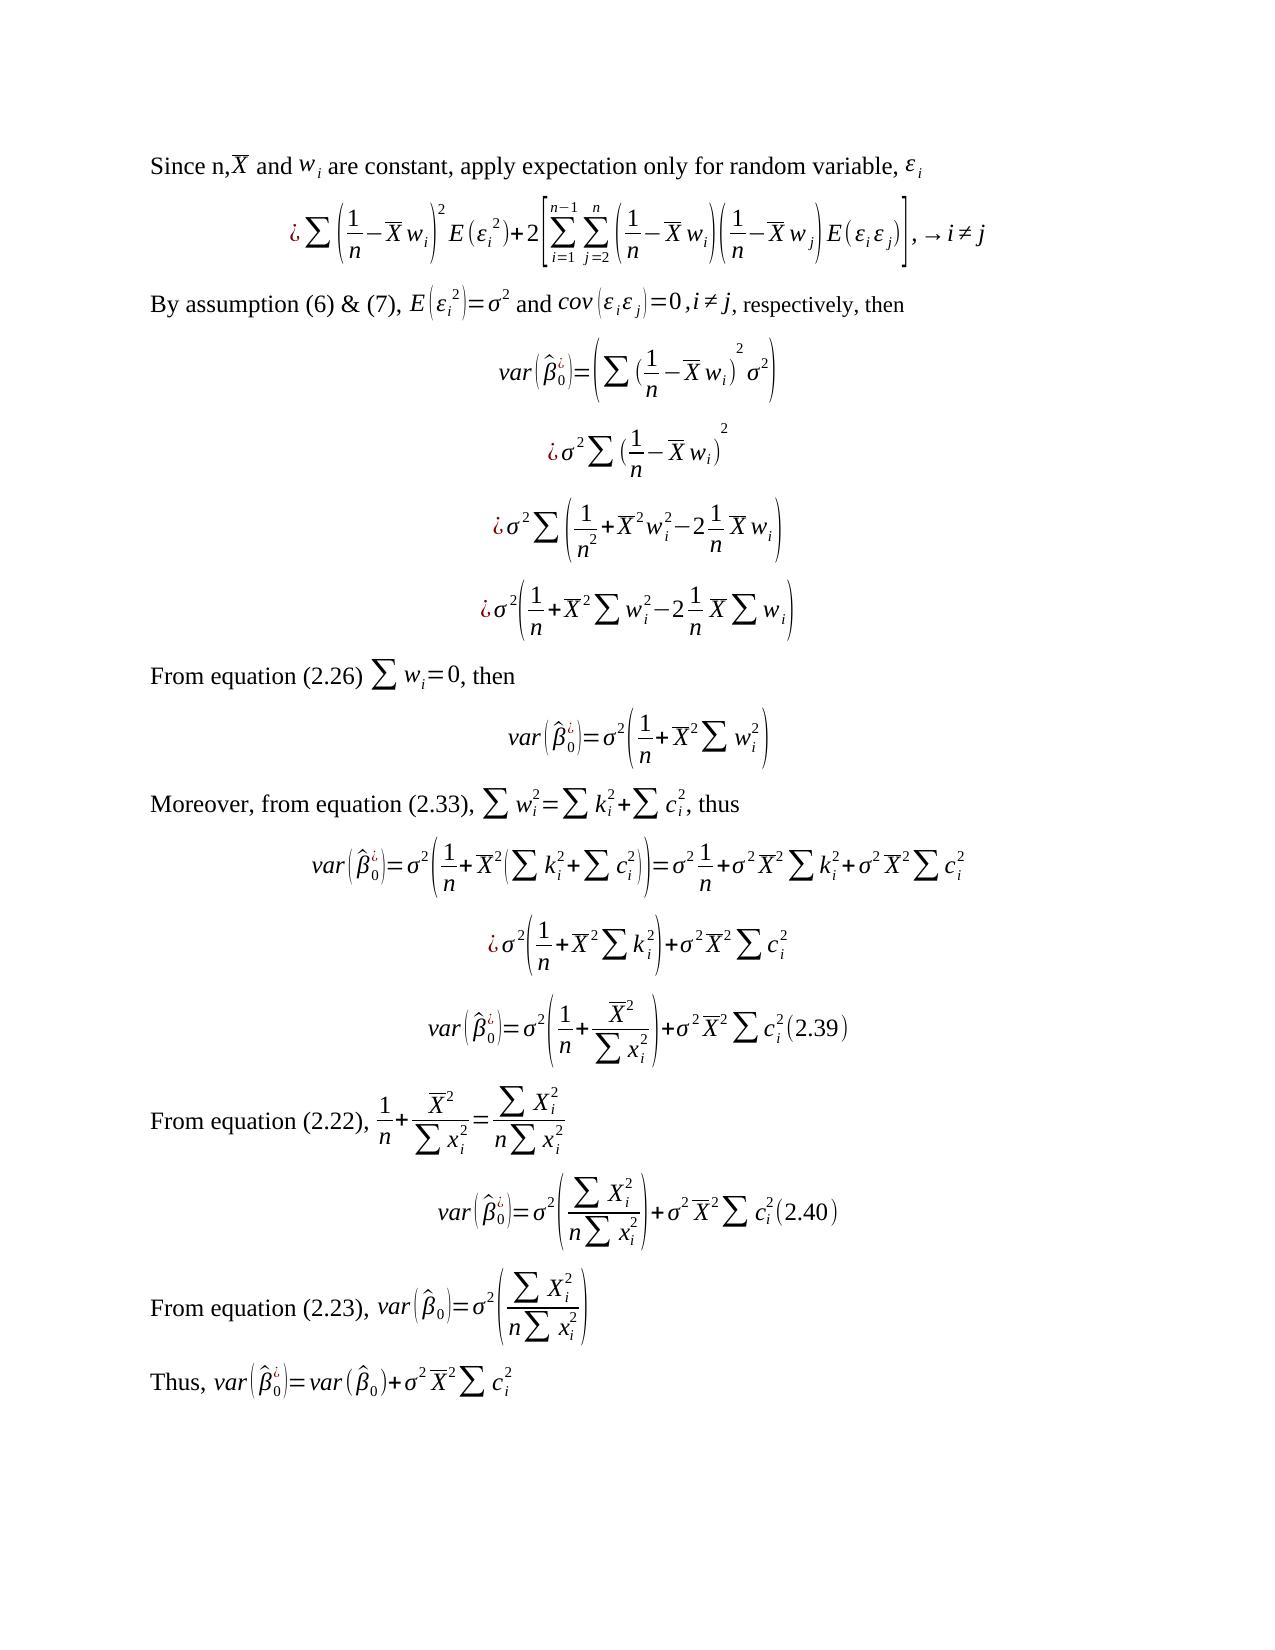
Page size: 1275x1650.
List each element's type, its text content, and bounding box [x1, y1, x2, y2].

text Since n, and are constant, apply expectation only for random variable, [150, 150, 1125, 181]
text By assumption (6) & (7), and , respectively, then [150, 284, 1125, 322]
text Thus, [150, 1362, 1125, 1401]
text From equation (2.26) , then [150, 658, 1125, 692]
text From equation (2.22), [150, 1084, 1125, 1157]
text From equation (2.23), [150, 1267, 1125, 1348]
text Moreover, from equation (2.33), , thus [150, 786, 1125, 821]
